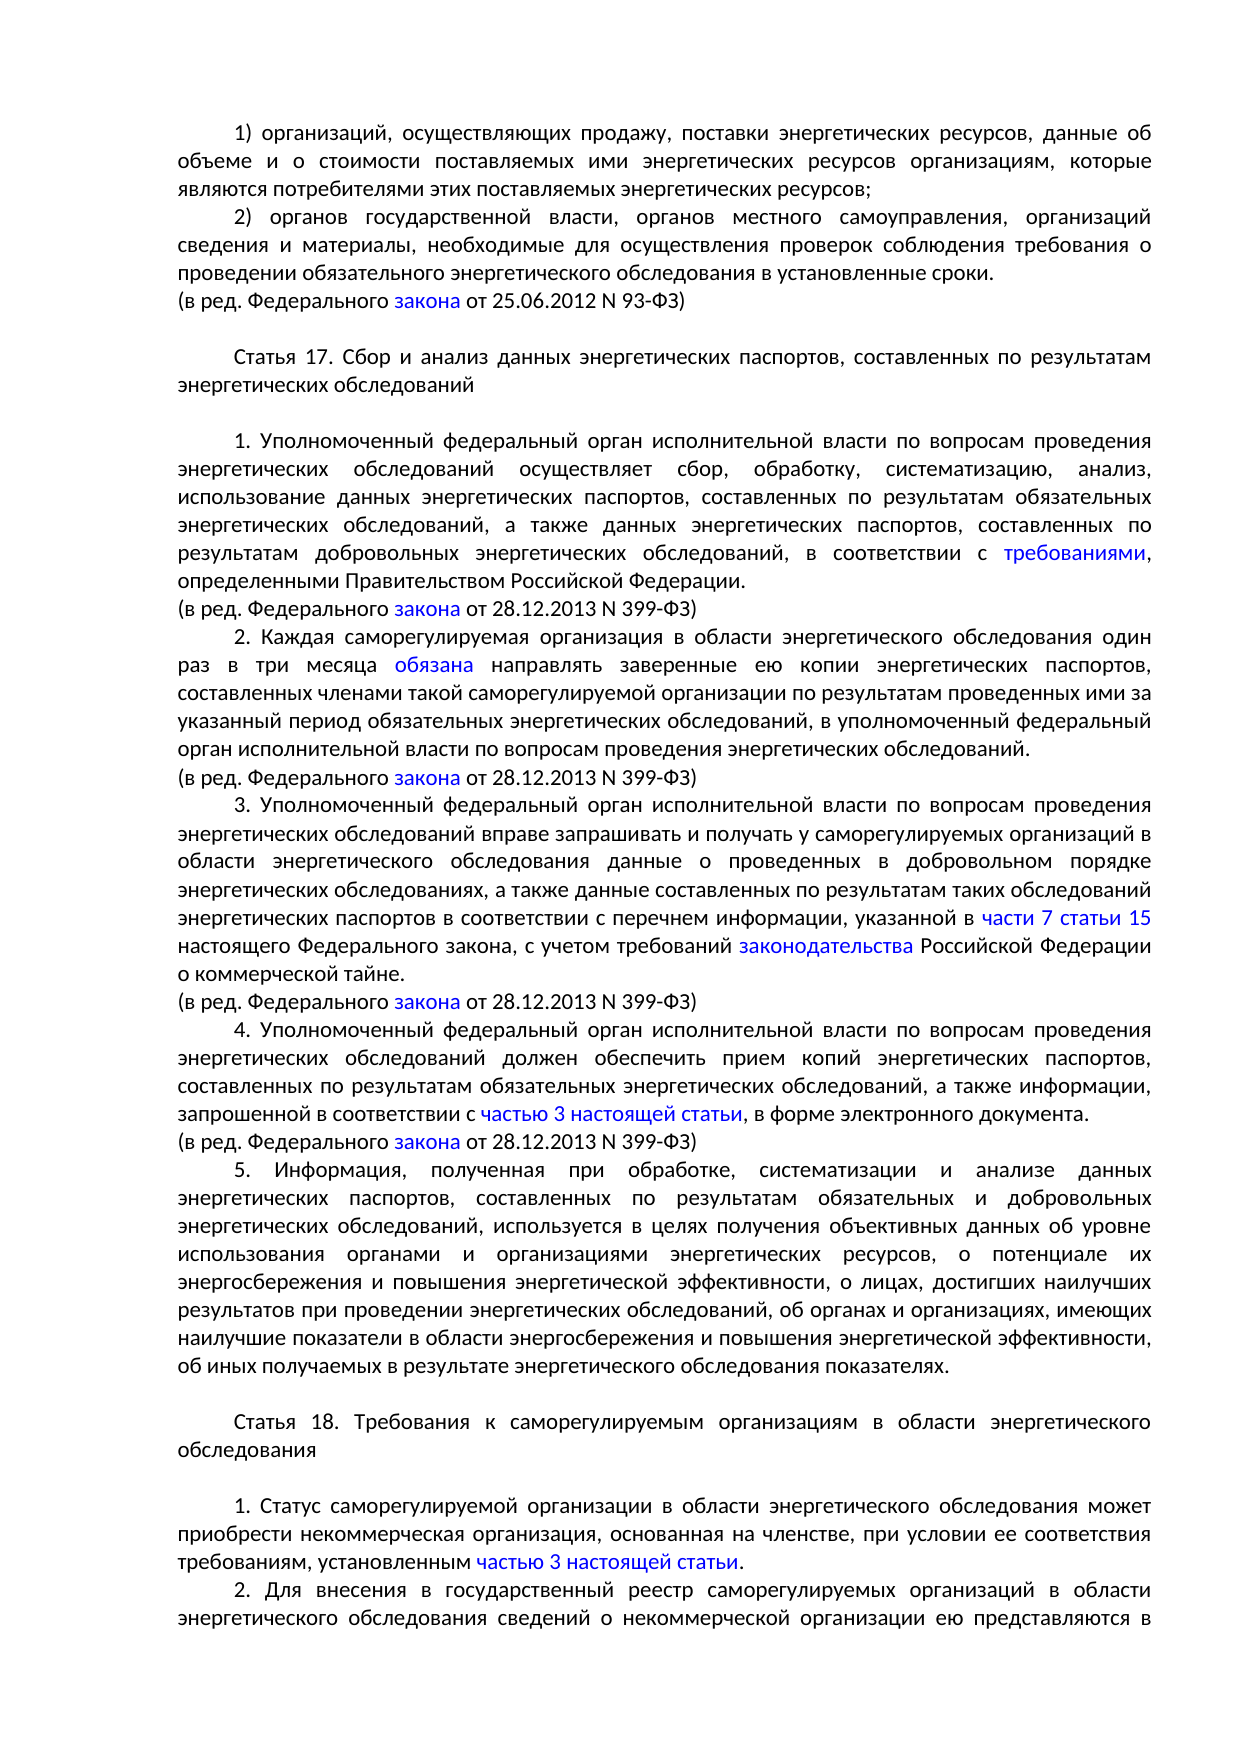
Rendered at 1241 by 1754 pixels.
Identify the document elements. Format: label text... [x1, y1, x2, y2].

text 1) организаций, осуществляющих продажу, поставки энергетических ресурсов, данные об объеме и о стоимости поставляемых ими энергетических ресурсов организациям, которые являются потребителями этих поставляемых энергетических ресурсов; [177, 118, 1152, 202]
text (в ред. Федерального закона от 28.12.2013 N 399-ФЗ) [177, 1127, 1152, 1155]
text (в ред. Федерального закона от 28.12.2013 N 399-ФЗ) [177, 594, 1152, 622]
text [177, 1575, 1152, 1631]
text 5. Информация, полученная при обработке, систематизации и анализе данных энергетических паспортов, составленных по результатам обязательных и добровольных энергетических обследований, используется в целях получения объективных данных об уровне использования органами и организациями энергетических ресурсов, о потенциале их энергосбережения и повышения энергетической эффективности, о лицах, достигших наилучших результатов при проведении энергетических обследований, об органах и организациях, имеющих наилучшие показатели в области энергосбережения и повышения энергетической эффективности, об иных получаемых в результате энергетического обследования показателях. [177, 1155, 1152, 1379]
text (в ред. Федерального закона от 28.12.2013 N 399-ФЗ) [177, 763, 1152, 791]
text 2. Каждая саморегулируемая организация в области энергетического обследования один раз в три месяца обязана направлять заверенные ею копии энергетических паспортов, составленных членами такой саморегулируемой организации по результатам проведенных ими за указанный период обязательных энергетических обследований, в уполномоченный федеральный орган исполнительной власти по вопросам проведения энергетических обследований. [177, 622, 1152, 763]
text 4. Уполномоченный федеральный орган исполнительной власти по вопросам проведения энергетических обследований должен обеспечить прием копий энергетических паспортов, составленных по результатам обязательных энергетических обследований, а также информации, запрошенной в соответствии с частью 3 настоящей статьи, в форме электронного документа. [177, 1015, 1152, 1127]
text Статья 18. Требования к саморегулируемым организациям в области энергетического обследования [177, 1407, 1152, 1463]
text (в ред. Федерального закона от 28.12.2013 N 399-ФЗ) [177, 987, 1152, 1015]
text 2) органов государственной власти, органов местного самоуправления, организаций сведения и материалы, необходимые для осуществления проверок соблюдения требования о проведении обязательного энергетического обследования в установленные сроки. [177, 202, 1152, 286]
text 1. Уполномоченный федеральный орган исполнительной власти по вопросам проведения энергетических обследований осуществляет сбор, обработку, систематизацию, анализ, использование данных энергетических паспортов, составленных по результатам обязательных энергетических обследований, а также данных энергетических паспортов, составленных по результатам добровольных энергетических обследований, в соответствии с требованиями, определенными Правительством Российской Федерации. [177, 426, 1152, 594]
text 3. Уполномоченный федеральный орган исполнительной власти по вопросам проведения энергетических обследований вправе запрашивать и получать у саморегулируемых организаций в области энергетического обследования данные о проведенных в добровольном порядке энергетических обследованиях, а также данные составленных по результатам таких обследований энергетических паспортов в соответствии с перечнем информации, указанной в части 7 статьи 15 настоящего Федерального закона, с учетом требований законодательства Российской Федерации о коммерческой тайне. [177, 791, 1152, 987]
text Статья 17. Сбор и анализ данных энергетических паспортов, составленных по результатам энергетических обследований [177, 342, 1152, 398]
text (в ред. Федерального закона от 25.06.2012 N 93-ФЗ) [177, 286, 1152, 314]
text 1. Статус саморегулируемой организации в области энергетического обследования может приобрести некоммерческая организация, основанная на членстве, при условии ее соответствия требованиям, установленным частью 3 настоящей статьи. [177, 1491, 1152, 1575]
